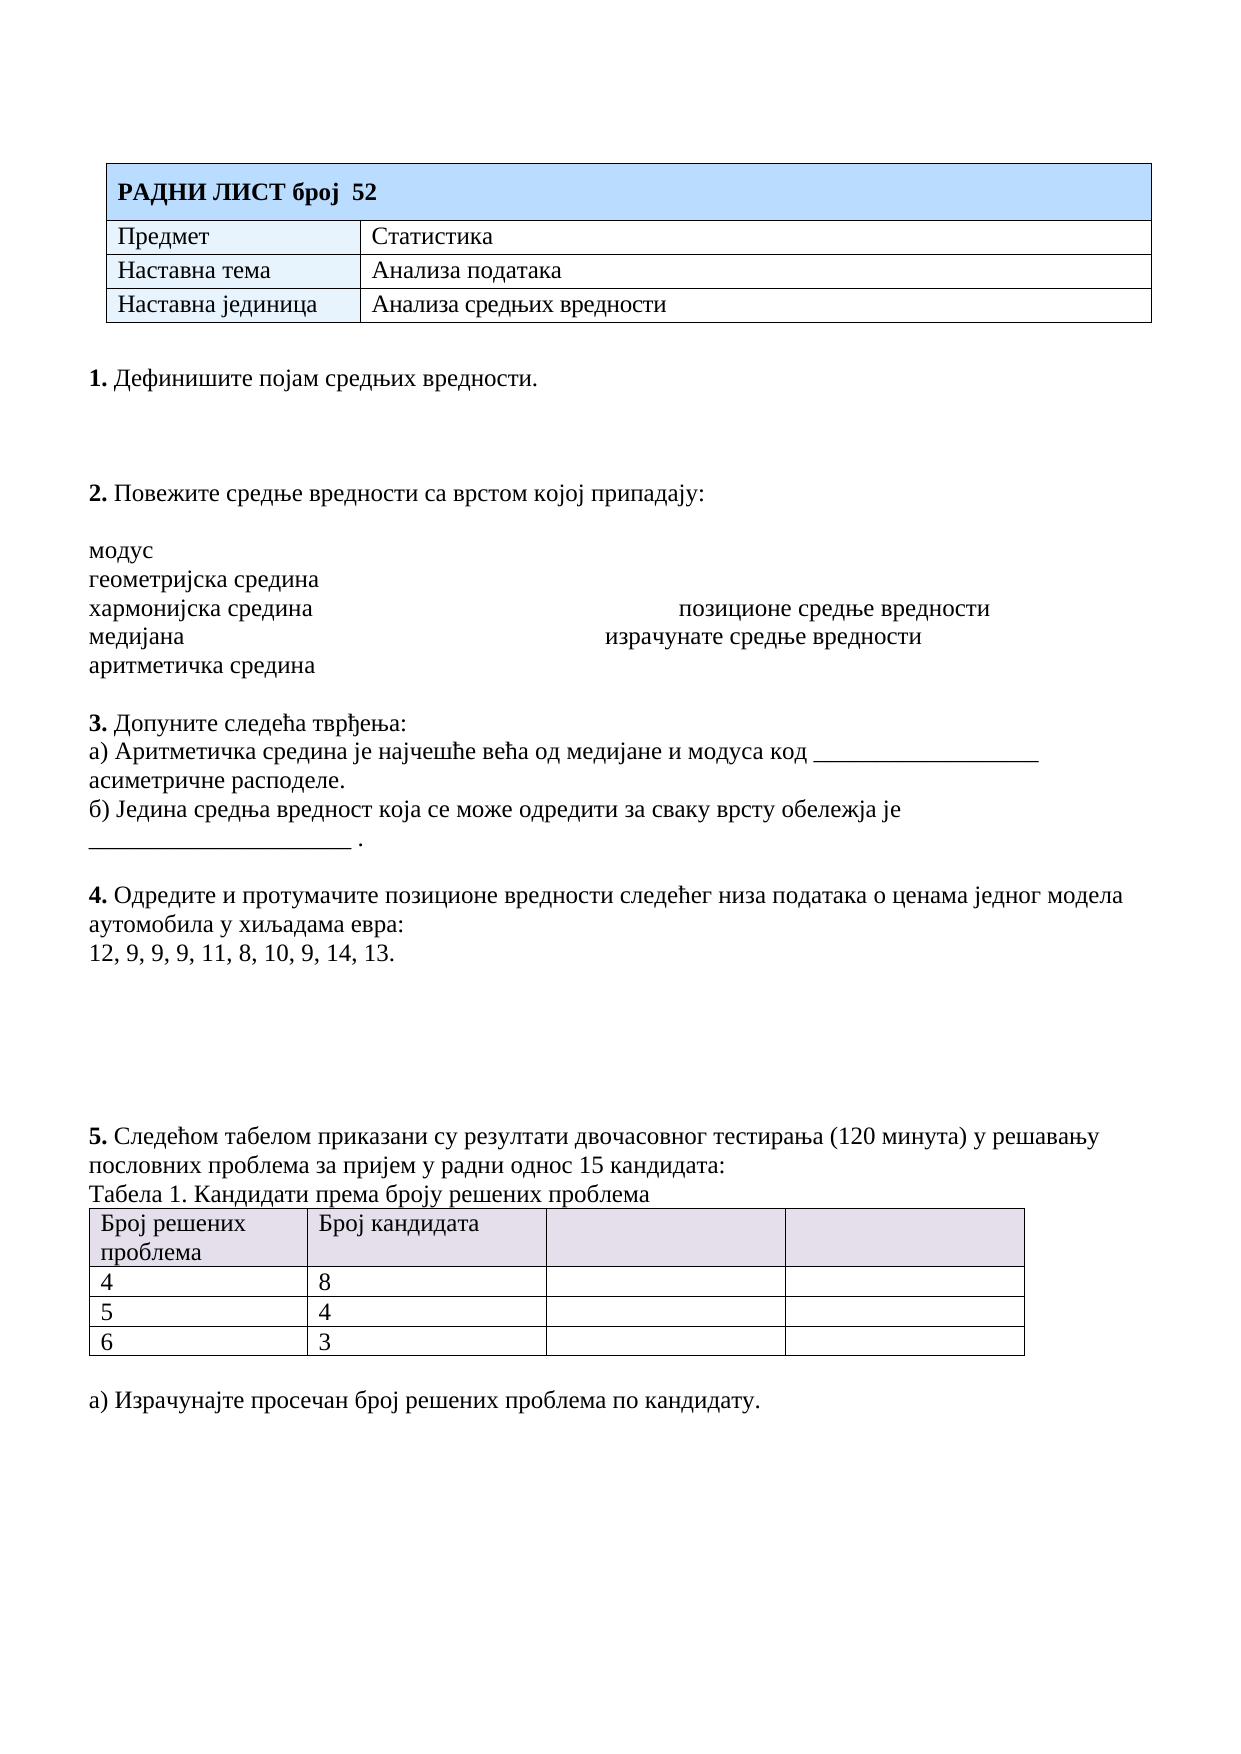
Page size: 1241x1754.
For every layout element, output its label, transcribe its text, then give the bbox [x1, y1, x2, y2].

table_header [547, 1209, 785, 1266]
text 12, 9, 9, 9, 11, 8, 10, 9, 14, 13. [89, 938, 1152, 966]
table_cell Анализа података [361, 255, 1151, 288]
table_cell 3 [308, 1327, 546, 1355]
table_cell [786, 1267, 1024, 1296]
text а) Аритметичка средина је најчешће већа од медијане и модуса код __________________ асиметричне расподеле. [89, 736, 1152, 794]
table_cell Статистика [361, 221, 1151, 254]
text 5. Следећом табелом приказани су резултати двочасовног тестирања (120 минута) у решавању пословних проблема за пријем у радни однос 15 кандидата: [89, 1121, 1152, 1179]
text 4. Одредите и протумачите позиционе вредности следећег низа података о ценама једног модела аутомобила у хиљадама евра: [89, 880, 1152, 938]
text 1. Дефинишите појам средњих вредности. [89, 363, 1152, 391]
table_cell Анализа средњих вредности [361, 289, 1151, 322]
table_cell Наставна јединица [107, 289, 360, 322]
text 2. Повежите средње вредности са врстом којој припадају: [89, 478, 1152, 506]
text аритметичка средина [89, 650, 1152, 679]
table_cell 6 [90, 1327, 307, 1355]
table_cell [786, 1327, 1024, 1355]
table_cell [547, 1327, 785, 1355]
table_cell 4 [90, 1267, 307, 1296]
table_header Број решених проблема [90, 1209, 307, 1266]
table_cell [547, 1297, 785, 1326]
table_header РАДНИ ЛИСТ број 52 [107, 164, 1151, 220]
table_header Број кандидата [308, 1209, 546, 1266]
text Табела 1. Кандидати према броју решених проблема [89, 1179, 1152, 1207]
table_cell Наставна тема [107, 255, 360, 288]
text модус [89, 535, 1152, 564]
table_header [786, 1209, 1024, 1266]
table_cell [786, 1297, 1024, 1326]
text хармонијска средина позиционе средње вредности [89, 593, 1152, 621]
table_cell [547, 1267, 785, 1296]
text б) Једина средња вредност која се може одредити за сваку врсту обележја је _____________________ . [89, 794, 1152, 851]
text геометријска средина [89, 564, 1152, 593]
table_cell Предмет [107, 221, 360, 254]
table_cell 5 [90, 1297, 307, 1326]
text 3. Допуните следећа тврђења: [89, 708, 1152, 736]
text а) Израчунајте просечан број решених проблема по кандидату. [89, 1385, 1152, 1414]
table_cell 4 [308, 1297, 546, 1326]
table_cell 8 [308, 1267, 546, 1296]
text медијана израчунате средње вредности [89, 621, 1152, 650]
